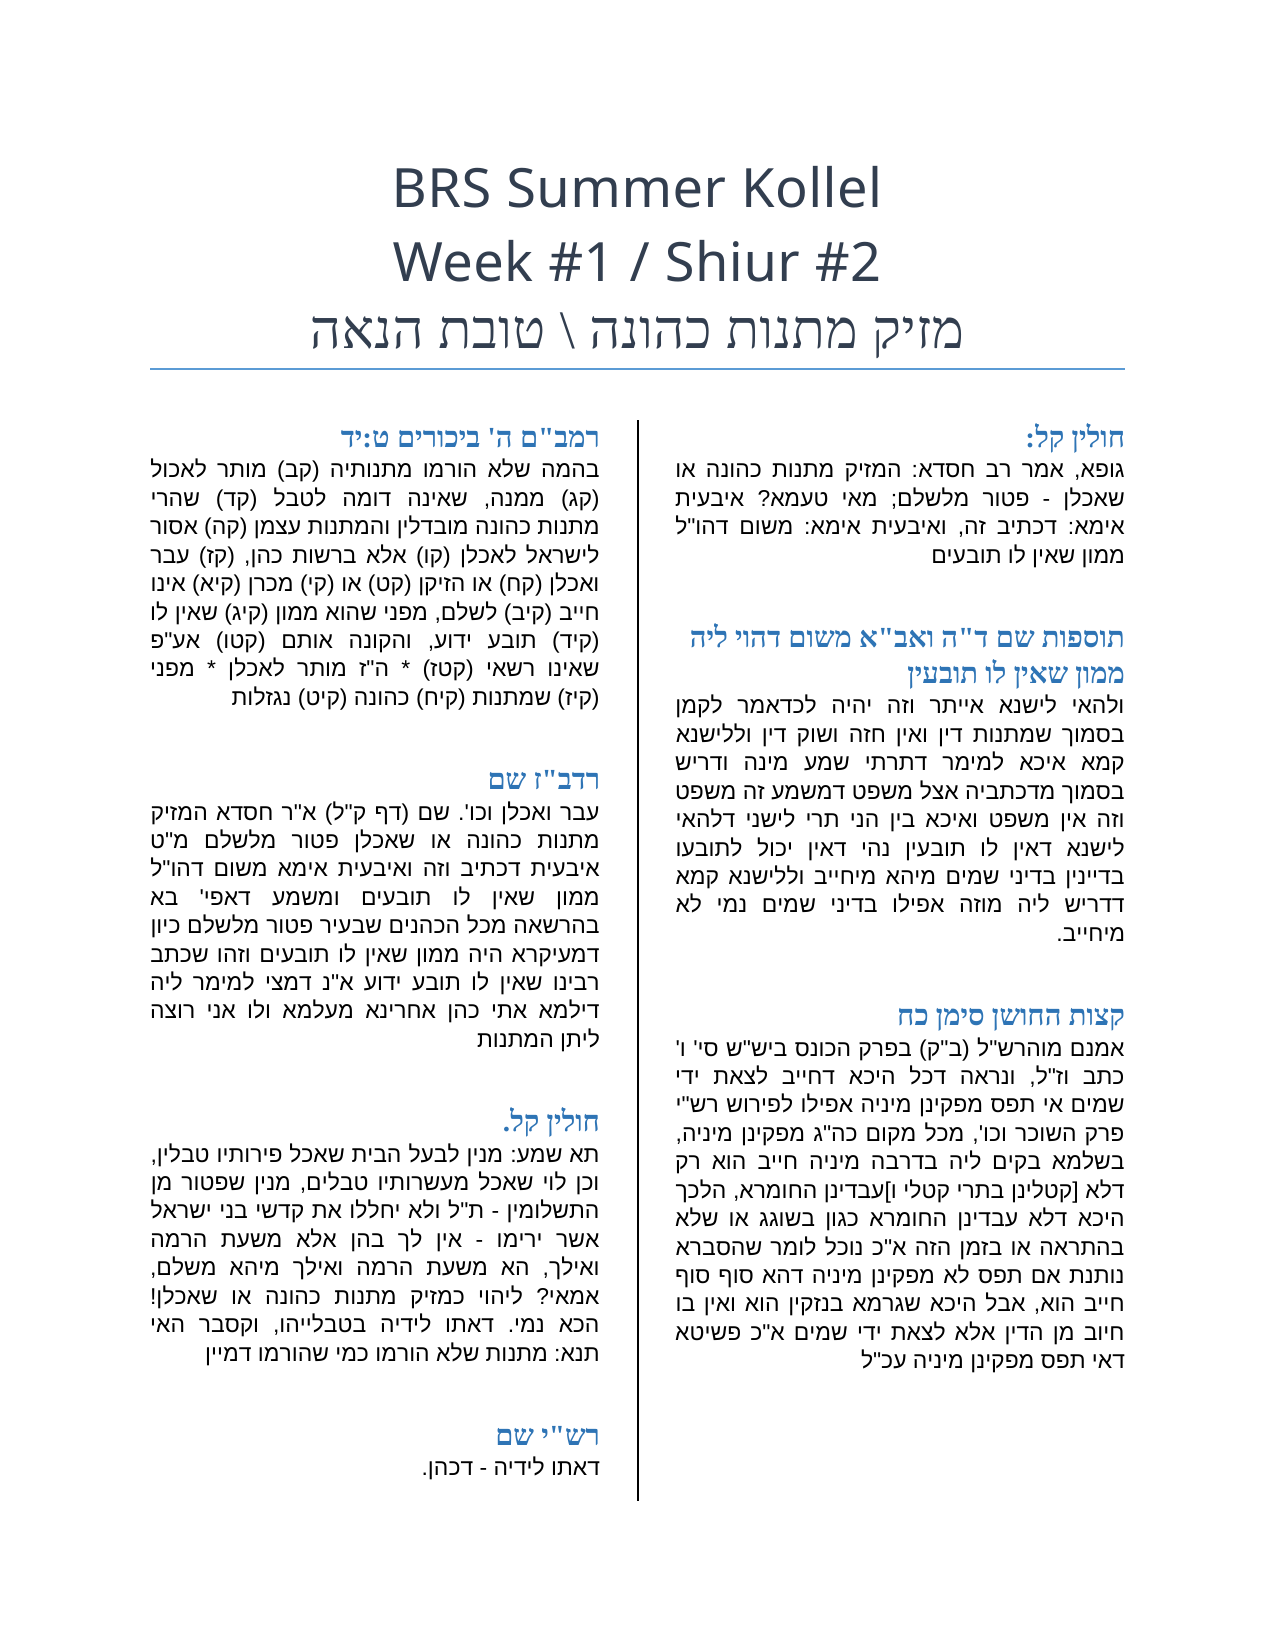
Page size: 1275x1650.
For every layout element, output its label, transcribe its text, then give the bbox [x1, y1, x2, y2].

text עבר ואכלן וכו'. שם (דף ק"ל) א"ר חסדא המזיק מתנות כהונה או שאכלן פטור מלשלם מ"ט איבעית דכתיב וזה ואיבעית אימא משום דהו"ל ממון שאין לו תובעים ומשמע דאפי' בא בהרשאה מכל הכהנים שבעיר פטור מלשלם כיון דמעיקרא היה ממון שאין לו תובעים וזהו שכתב רבינו שאין לו תובע ידוע א"נ דמצי למימר ליה דילמא אתי כהן אחרינא מעלמא ולו אני רוצה ליתן המתנות [150, 798, 600, 1052]
subtitle תוספות שם ד"ה ואב"א משום דהוי ליה ממון שאין לו תובעין [675, 620, 1125, 690]
title Week #1 / Shiur #2 [150, 224, 1125, 297]
title מזיק מתנות כהונה \ טובת הנאה [150, 297, 1125, 368]
subtitle קצות החושן סימן כח [675, 998, 1125, 1032]
text ולהאי לישנא אייתר וזה יהיה לכדאמר לקמן בסמוך שמתנות דין ואין חזה ושוק דין וללישנא קמא איכא למימר דתרתי שמע מינה ודריש בסמוך מדכתביה אצל משפט דמשמע זה משפט וזה אין משפט ואיכא בין הני תרי לישני דלהאי לישנא דאין לו תובעין נהי דאין יכול לתובעו בדיינין בדיני שמים מיהא מיחייב וללישנא קמא דדריש ליה מוזה אפילו בדיני שמים נמי לא מיחייב. [675, 692, 1125, 946]
title BRS Summer Kollel [150, 150, 1125, 224]
subtitle חולין קל. [150, 1104, 600, 1138]
text דאתו לידיה - דכהן. [150, 1454, 600, 1481]
subtitle חולין קל: [675, 420, 1125, 454]
subtitle רמב"ם ה' ביכורים ט:יד [150, 420, 600, 454]
subtitle רש"י שם [150, 1418, 600, 1452]
text בהמה שלא הורמו מתנותיה (קב) מותר לאכול (קג) ממנה, שאינה דומה לטבל (קד) שהרי מתנות כהונה מובדלין והמתנות עצמן (קה) אסור לישראל לאכלן (קו) אלא ברשות כהן, (קז) עבר ואכלן (קח) או הזיקן (קט) או (קי) מכרן (קיא) אינו חייב (קיב) לשלם, מפני שהוא ממון (קיג) שאין לו (קיד) תובע ידוע, והקונה אותם (קטו) אע"פ שאינו רשאי (קטז) * ה"ז מותר לאכלן * מפני (קיז) שמתנות (קיח) כהונה (קיט) נגזלות [150, 456, 600, 710]
subtitle רדב"ז שם [150, 762, 600, 796]
text אמנם מוהרש"ל (ב"ק) בפרק הכונס ביש"ש סי' ו' כתב וז"ל, ונראה דכל היכא דחייב לצאת ידי שמים אי תפס מפקינן מיניה אפילו לפירוש רש"י פרק השוכר וכו', מכל מקום כה"ג מפקינן מיניה, בשלמא בקים ליה בדרבה מיניה חייב הוא רק דלא [קטלינן בתרי קטלי ו]עבדינן החומרא, הלכך היכא דלא עבדינן החומרא כגון בשוגג או שלא בהתראה או בזמן הזה א"כ נוכל לומר שהסברא נותנת אם תפס לא מפקינן מיניה דהא סוף סוף חייב הוא, אבל היכא שגרמא בנזקין הוא ואין בו חיוב מן הדין אלא לצאת ידי שמים א"כ פשיטא דאי תפס מפקינן מיניה עכ"ל [675, 1034, 1125, 1374]
text גופא, אמר רב חסדא: המזיק מתנות כהונה או שאכלן - פטור מלשלם; מאי טעמא? איבעית אימא: דכתיב זה, ואיבעית אימא: משום דהו"ל ממון שאין לו תובעים [675, 456, 1125, 568]
text תא שמע: מנין לבעל הבית שאכל פירותיו טבלין, וכן לוי שאכל מעשרותיו טבלים, מנין שפטור מן התשלומין - ת"ל ולא יחללו את קדשי בני ישראל אשר ירימו - אין לך בהן אלא משעת הרמה ואילך, הא משעת הרמה ואילך מיהא משלם, אמאי? ליהוי כמזיק מתנות כהונה או שאכלן! הכא נמי. דאתו לידיה בטבלייהו, וקסבר האי תנא: מתנות שלא הורמו כמי שהורמו דמיין [150, 1141, 600, 1366]
